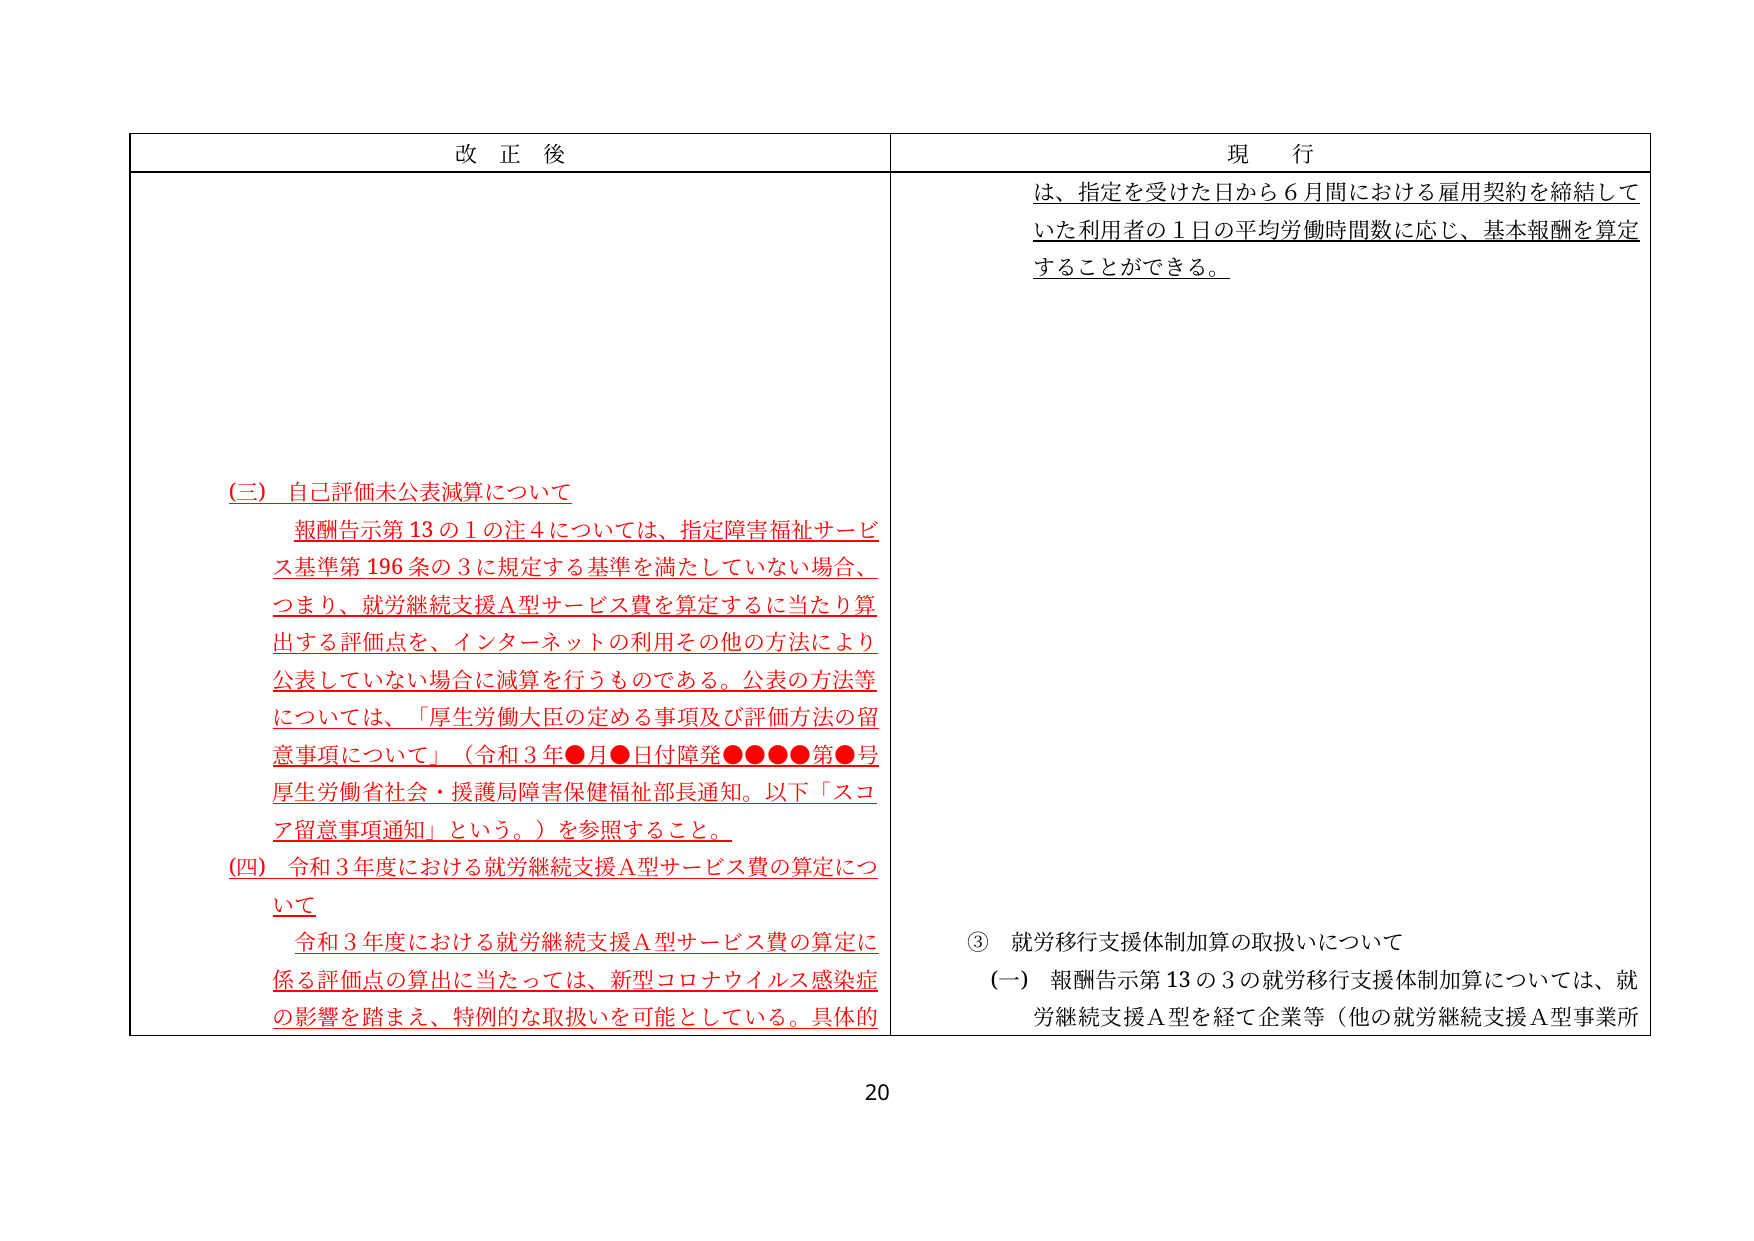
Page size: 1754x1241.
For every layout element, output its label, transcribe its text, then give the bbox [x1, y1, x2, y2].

table_header 現 行 [891, 134, 1650, 171]
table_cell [891, 173, 1650, 1035]
table_header 改 正 後 [131, 134, 890, 171]
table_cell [131, 173, 890, 1035]
